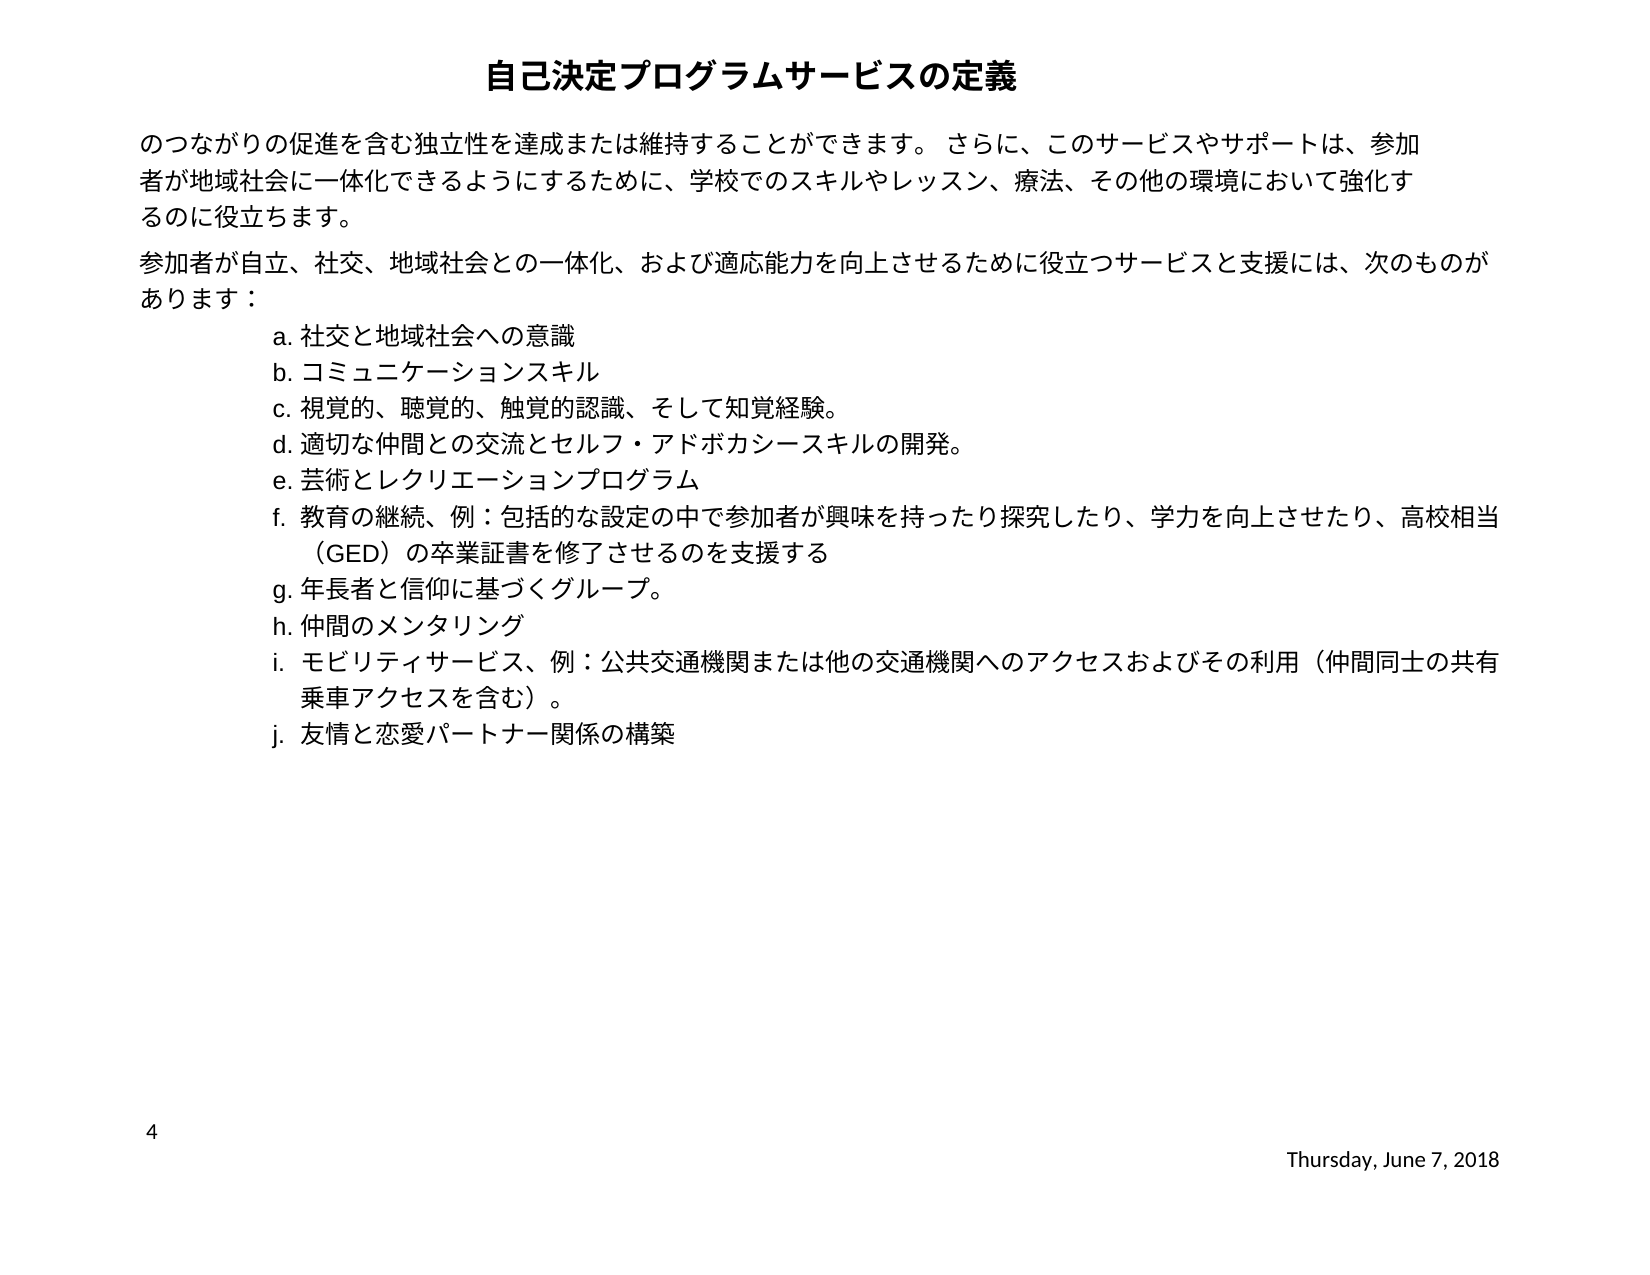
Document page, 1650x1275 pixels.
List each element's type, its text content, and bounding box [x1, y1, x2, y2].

list 仲間のメンタリング [272, 606, 1510, 642]
list 教育の継続、例：包括的な設定の中で参加者が興味を持ったり探究したり、学力を向上させたり、高校相当（GED）の卒業証書を修了させるのを支援する [272, 497, 1510, 570]
text 参加者が自立、社交、地域社会との一体化、および適応能力を向上させるために役立つサービスと支援には、次のものがあります： [139, 243, 1510, 316]
list 適切な仲間との交流とセルフ・アドボカシースキルの開発。 [272, 425, 1510, 461]
list 友情と恋愛パートナー関係の構築 [272, 715, 1510, 751]
list 年長者と信仰に基づくグループ。 [272, 570, 1510, 606]
list 視覚的、聴覚的、触覚的認識、そして知覚経験。 [272, 388, 1510, 425]
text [139, 125, 1433, 234]
list 芸術とレクリエーションプログラム [272, 461, 1510, 497]
list 社交と地域社会への意識 [272, 316, 1510, 352]
list モビリティサービス、例：公共交通機関または他の交通機関へのアクセスおよびその利用（仲間同士の共有乗車アクセスを含む）。 [272, 642, 1510, 715]
list コミュニケーションスキル [272, 352, 1510, 388]
